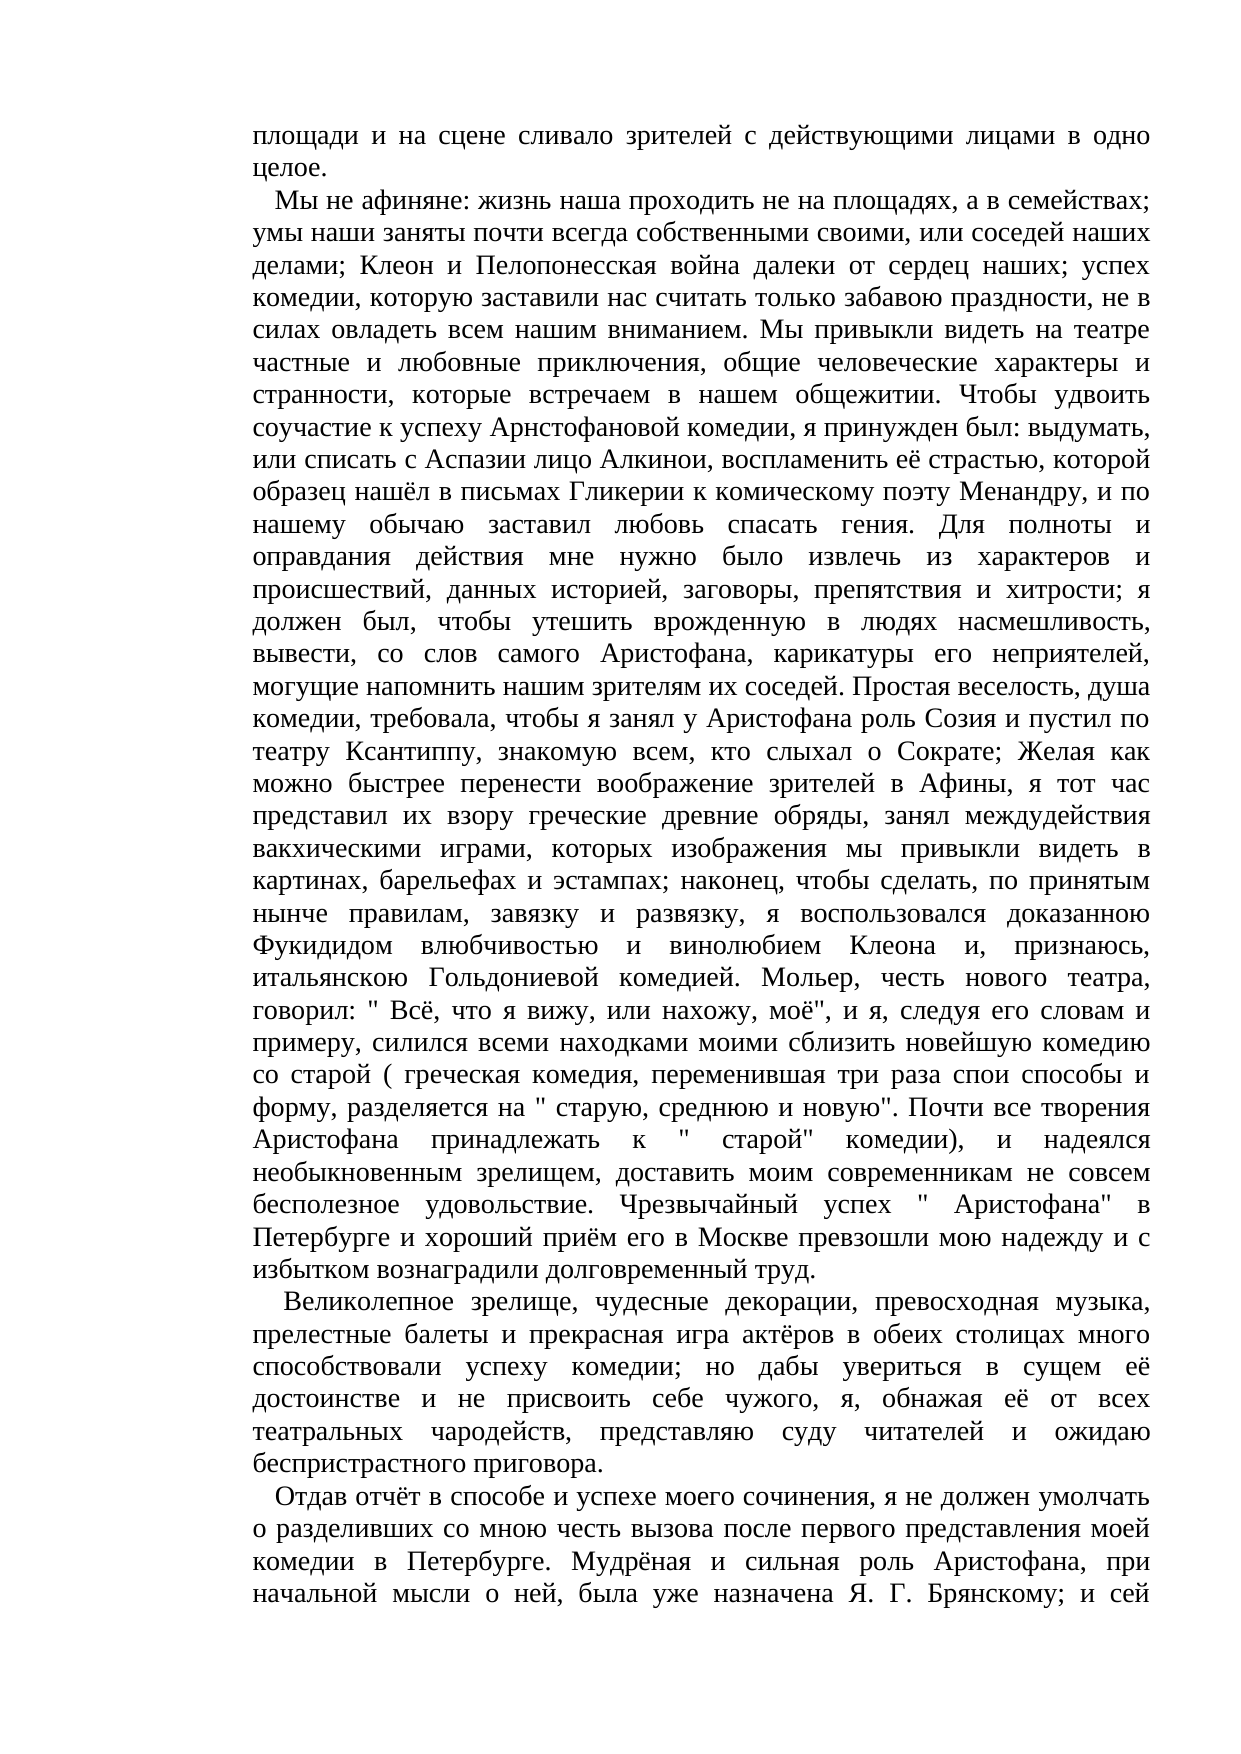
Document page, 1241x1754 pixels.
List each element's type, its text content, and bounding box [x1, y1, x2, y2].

text Великолепное зрелище, чудесные декорации, превосходная музыка, прелестные балеты и прекрасная игра актёров в обеих столицах много способствовали успеху комедии; но дабы увериться в сущем её достоинстве и не присвоить себе чужого, я, обнажая её от всех театральных чародейств, представляю суду читателей и ожидаю беспристрастного приговора. [252, 1284, 1152, 1479]
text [252, 118, 1152, 183]
text Мы не афиняне: жизнь наша проходить не на площадях, а в семействах; умы наши заняты почти всегда собственными своими, или соседей наших делами; Клеон и Пелопонесская война далеки от сердец наших; успех комедии, которую заставили нас считать только забавою праздности, не в силах овладеть всем нашим вниманием. Мы привыкли видеть на театре частные и любовные приключения, общие человеческие характеры и странности, которые встречаем в нашем общежитии. Чтобы удвоить соучастие к успеху Арнстофановой комедии, я принужден был: выдумать, или списать с Аспазии лицо Алкинои, воспламенить её страстью, которой образец нашёл в письмах Гликерии к комическому поэту Менандру, и по нашему обычаю заставил любовь спасать гения. Для полноты и оправдания действия мне нужно было извлечь из характеров и происшествий, данных историей, заговоры, препятствия и хитрости; я должен был, чтобы утешить врожденную в людях насмешливость, вывести, со слов самого Аристофана, карикатуры его неприятелей, могущие напомнить нашим зрителям их соседей. Простая веселость, душа комедии, требовала, чтобы я занял у Аристофана роль Созия и пустил по театру Ксантиппу, знакомую всем, кто слыхал о Сократе; Желая как можно быстрее перенести воображение зрителей в Афины, я тот час представил их взору греческие древние обряды, занял междудействия вакхическими играми, которых изображения мы привыкли видеть в картинах, барельефах и эстампах; наконец, чтобы сделать, по принятым нынче правилам, завязку и развязку, я воспользовался доказанною Фукидидом влюбчивостью и винолюбием Клеона и, признаюсь, итальянскою Гольдониевой комедией. Мольер, честь нового театра, говорил: " Всё, что я вижу, или нахожу, моё", и я, следуя его словам и примеру, силился всеми находками моими сблизить новейшую комедию со старой ( греческая комедия, переменившая три раза спои способы и форму, разделяется на " старую, среднюю и новую". Почти все творения Аристофана принадлежать к " старой" комедии), и надеялся необыкновенным зрелищем, доставить моим современникам не совсем бесполезное удовольствие. Чрезвычайный успех " Аристофана" в Петербурге и хороший приём его в Москве превзошли мою надежду и с избытком вознаградили долговременный труд. [252, 183, 1152, 1284]
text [252, 1479, 1152, 1608]
